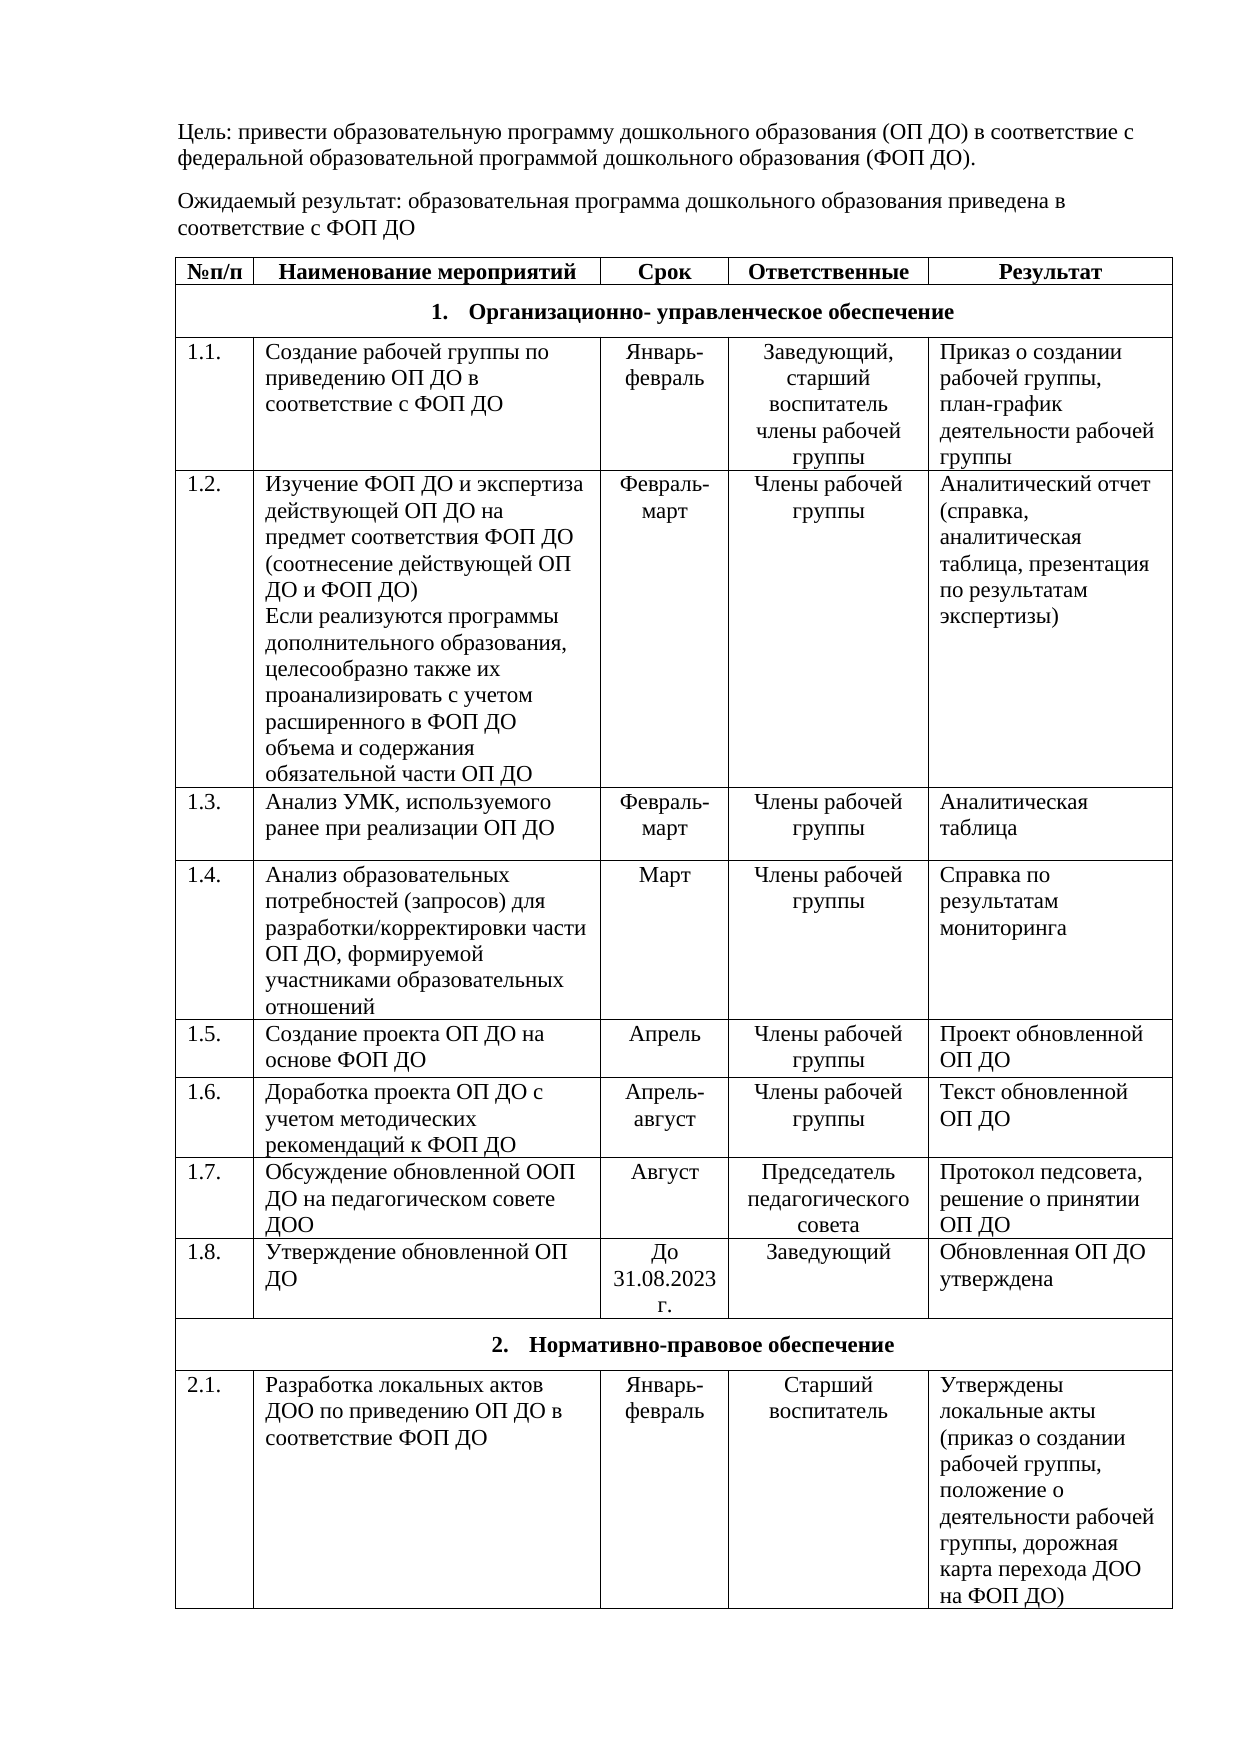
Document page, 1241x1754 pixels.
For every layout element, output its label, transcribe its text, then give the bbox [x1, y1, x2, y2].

table_cell 1.3. [176, 788, 253, 860]
table_cell Март [601, 861, 728, 1019]
table_header Ответственные [729, 258, 928, 284]
table_cell Разработка локальных актов ДОО по приведению ОП ДО в соответствие ФОП ДО [254, 1371, 600, 1608]
table_cell Апрель [601, 1020, 728, 1077]
table_cell 2.1. [176, 1371, 253, 1608]
table_cell Аналитическая таблица [929, 788, 1172, 860]
table_cell 1.6. [176, 1078, 253, 1157]
table_header №п/п [176, 258, 253, 284]
table_cell Обновленная ОП ДО утверждена [929, 1239, 1172, 1317]
table_header Результат [929, 258, 1172, 284]
table_cell Январь-февраль [601, 338, 728, 469]
table_cell Анализ УМК, используемого ранее при реализации ОП ДО [254, 788, 600, 860]
table_cell Изучение ФОП ДО и экспертиза действующей ОП ДО на предмет соответствия ФОП ДО (соотнесение действующей ОП ДО и ФОП ДО) Если реализуются программы дополнительного образования, целесообразно также их проанализировать с учетом расширенного в ФОП ДО объема и содержания обязательной части ОП ДО [254, 471, 600, 787]
table_cell Председатель педагогического совета [729, 1158, 928, 1237]
table_cell Создание проекта ОП ДО на основе ФОП ДО [254, 1020, 600, 1077]
table_cell Создание рабочей группы по приведению ОП ДО в соответствие с ФОП ДО [254, 338, 600, 469]
table_cell Февраль-март [601, 471, 728, 787]
table_cell Утверждение обновленной ОП ДО [254, 1239, 600, 1317]
table_cell Члены рабочей группы [729, 1078, 928, 1157]
table_cell Старший воспитатель [729, 1371, 928, 1608]
table_cell Протокол педсовета, решение о принятии ОП ДО [929, 1158, 1172, 1237]
table_cell Апрель-август [601, 1078, 728, 1157]
table_cell Приказ о создании рабочей группы, план-график деятельности рабочей группы [929, 338, 1172, 469]
table_cell Утверждены локальные акты (приказ о создании рабочей группы, положение о деятельности рабочей группы, дорожная карта перехода ДОО на ФОП ДО) [929, 1371, 1172, 1608]
table_cell Члены рабочей группы [729, 1020, 928, 1077]
table_cell 1.7. [176, 1158, 253, 1237]
table_cell Члены рабочей группы [729, 861, 928, 1019]
table_cell Заведующий, старший воспитатель члены рабочей группы [729, 338, 928, 469]
table_cell Проект обновленной ОП ДО [929, 1020, 1172, 1077]
table_cell 1.2. [176, 471, 253, 787]
table_cell 1.8. [176, 1239, 253, 1317]
table_cell Справка по результатам мониторинга [929, 861, 1172, 1019]
table_cell 1.5. [176, 1020, 253, 1077]
table_cell 1.1. [176, 338, 253, 469]
table_cell Обсуждение обновленной ООП ДО на педагогическом совете ДОО [254, 1158, 600, 1237]
table_cell Нормативно-правовое обеспечение [176, 1319, 1172, 1370]
table_cell До 31.08.2023 г. [601, 1239, 728, 1317]
text Цель: привести образовательную программу дошкольного образования (ОП ДО) в соответствие с федеральной образовательной программой дошкольного образования (ФОП ДО). [177, 118, 1152, 171]
table_cell Январь-февраль [601, 1371, 728, 1608]
text Ожидаемый результат: образовательная программа дошкольного образования приведена в соответствие с ФОП ДО [177, 187, 1152, 240]
table_cell Заведующий [729, 1239, 928, 1317]
table_cell Текст обновленной ОП ДО [929, 1078, 1172, 1157]
table_cell Август [601, 1158, 728, 1237]
table_cell Доработка проекта ОП ДО с учетом методических рекомендаций к ФОП ДО [254, 1078, 600, 1157]
table_cell Анализ образовательных потребностей (запросов) для разработки/корректировки части ОП ДО, формируемой участниками образовательных отношений [254, 861, 600, 1019]
table_cell Члены рабочей группы [729, 788, 928, 860]
table_cell Организационно- управленческое обеспечение [176, 285, 1172, 337]
table_header Наименование мероприятий [254, 258, 600, 284]
table_header Срок [601, 258, 728, 284]
table_cell Февраль-март [601, 788, 728, 860]
table_cell Аналитический отчет (справка, аналитическая таблица, презентация по результатам экспертизы) [929, 471, 1172, 787]
table_cell Члены рабочей группы [729, 471, 928, 787]
table_cell 1.4. [176, 861, 253, 1019]
